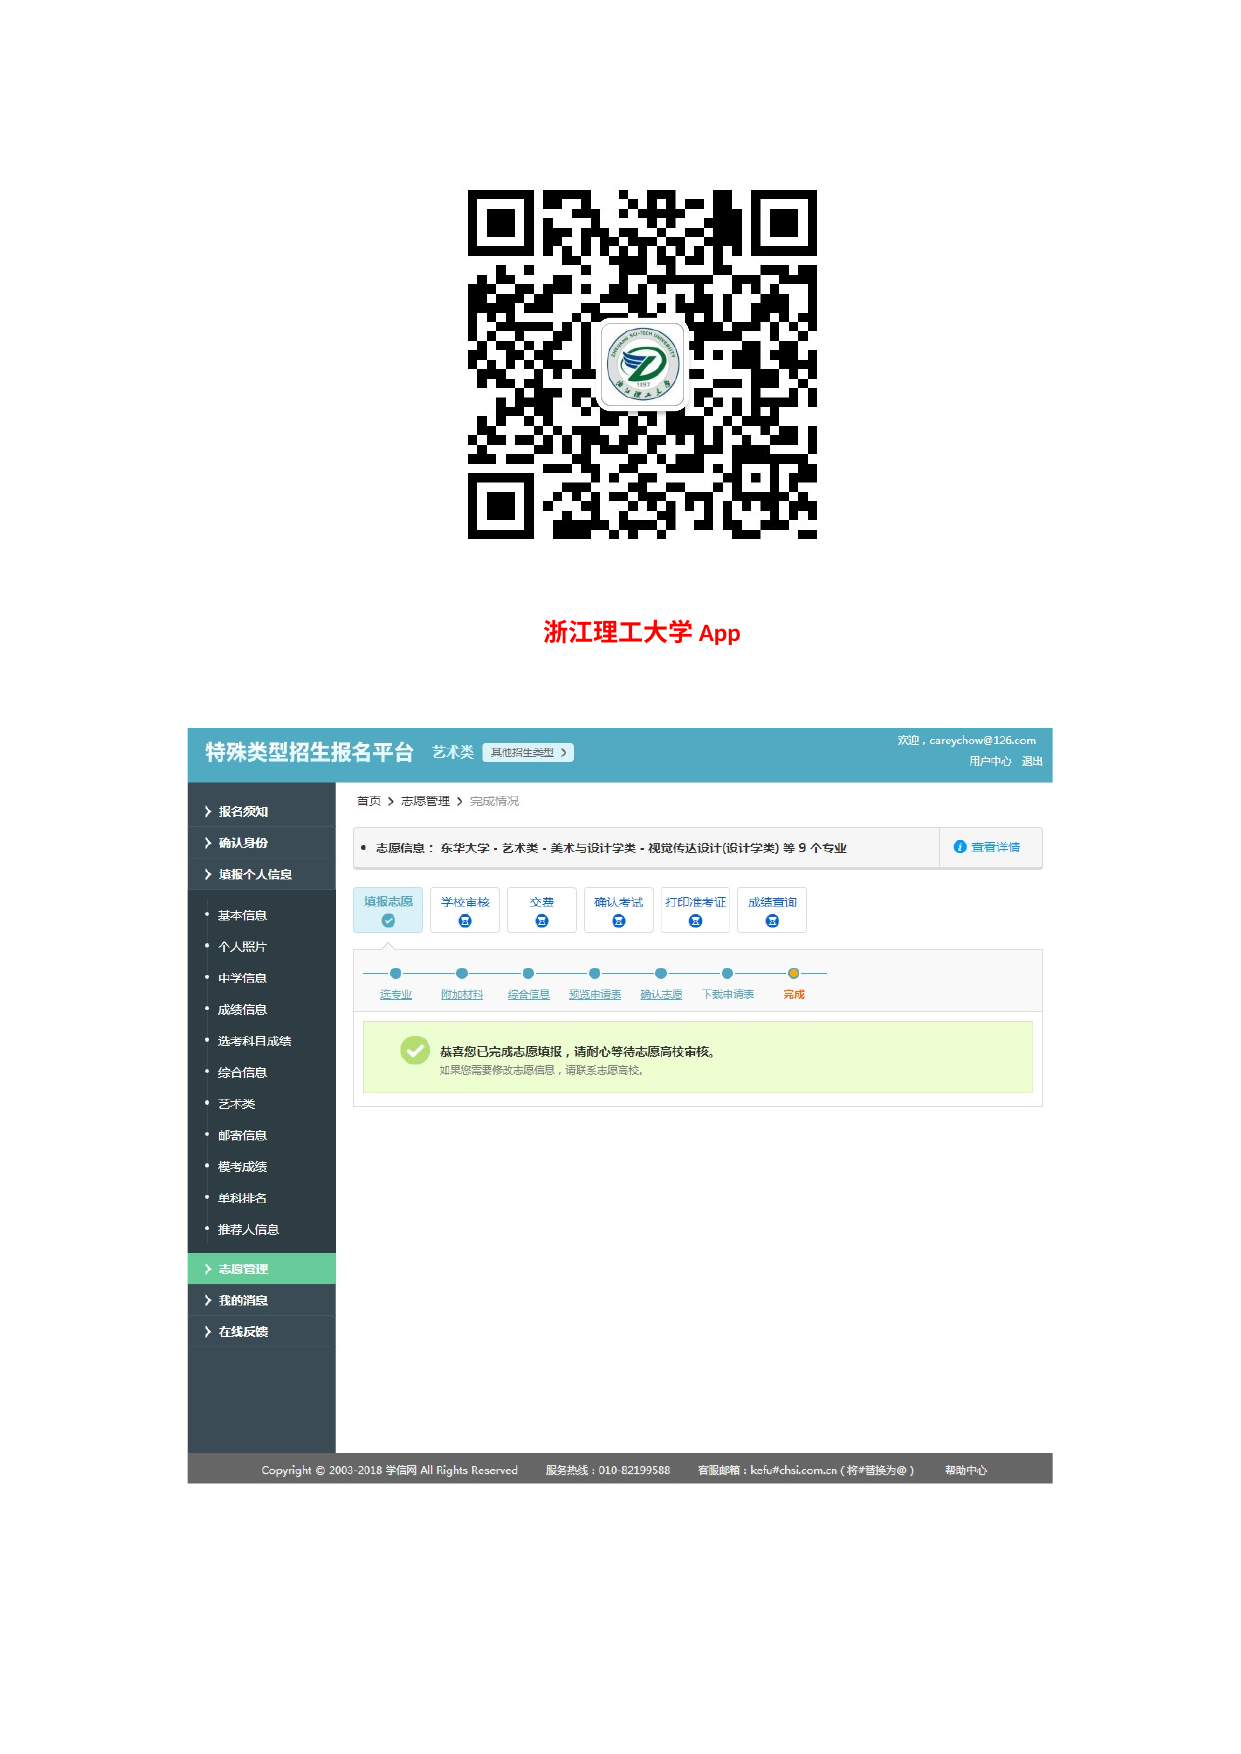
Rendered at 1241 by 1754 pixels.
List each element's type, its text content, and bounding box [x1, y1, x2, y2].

picture [439, 162, 845, 567]
text 浙江理工大学App [187, 598, 1053, 663]
picture [187, 728, 1053, 1484]
